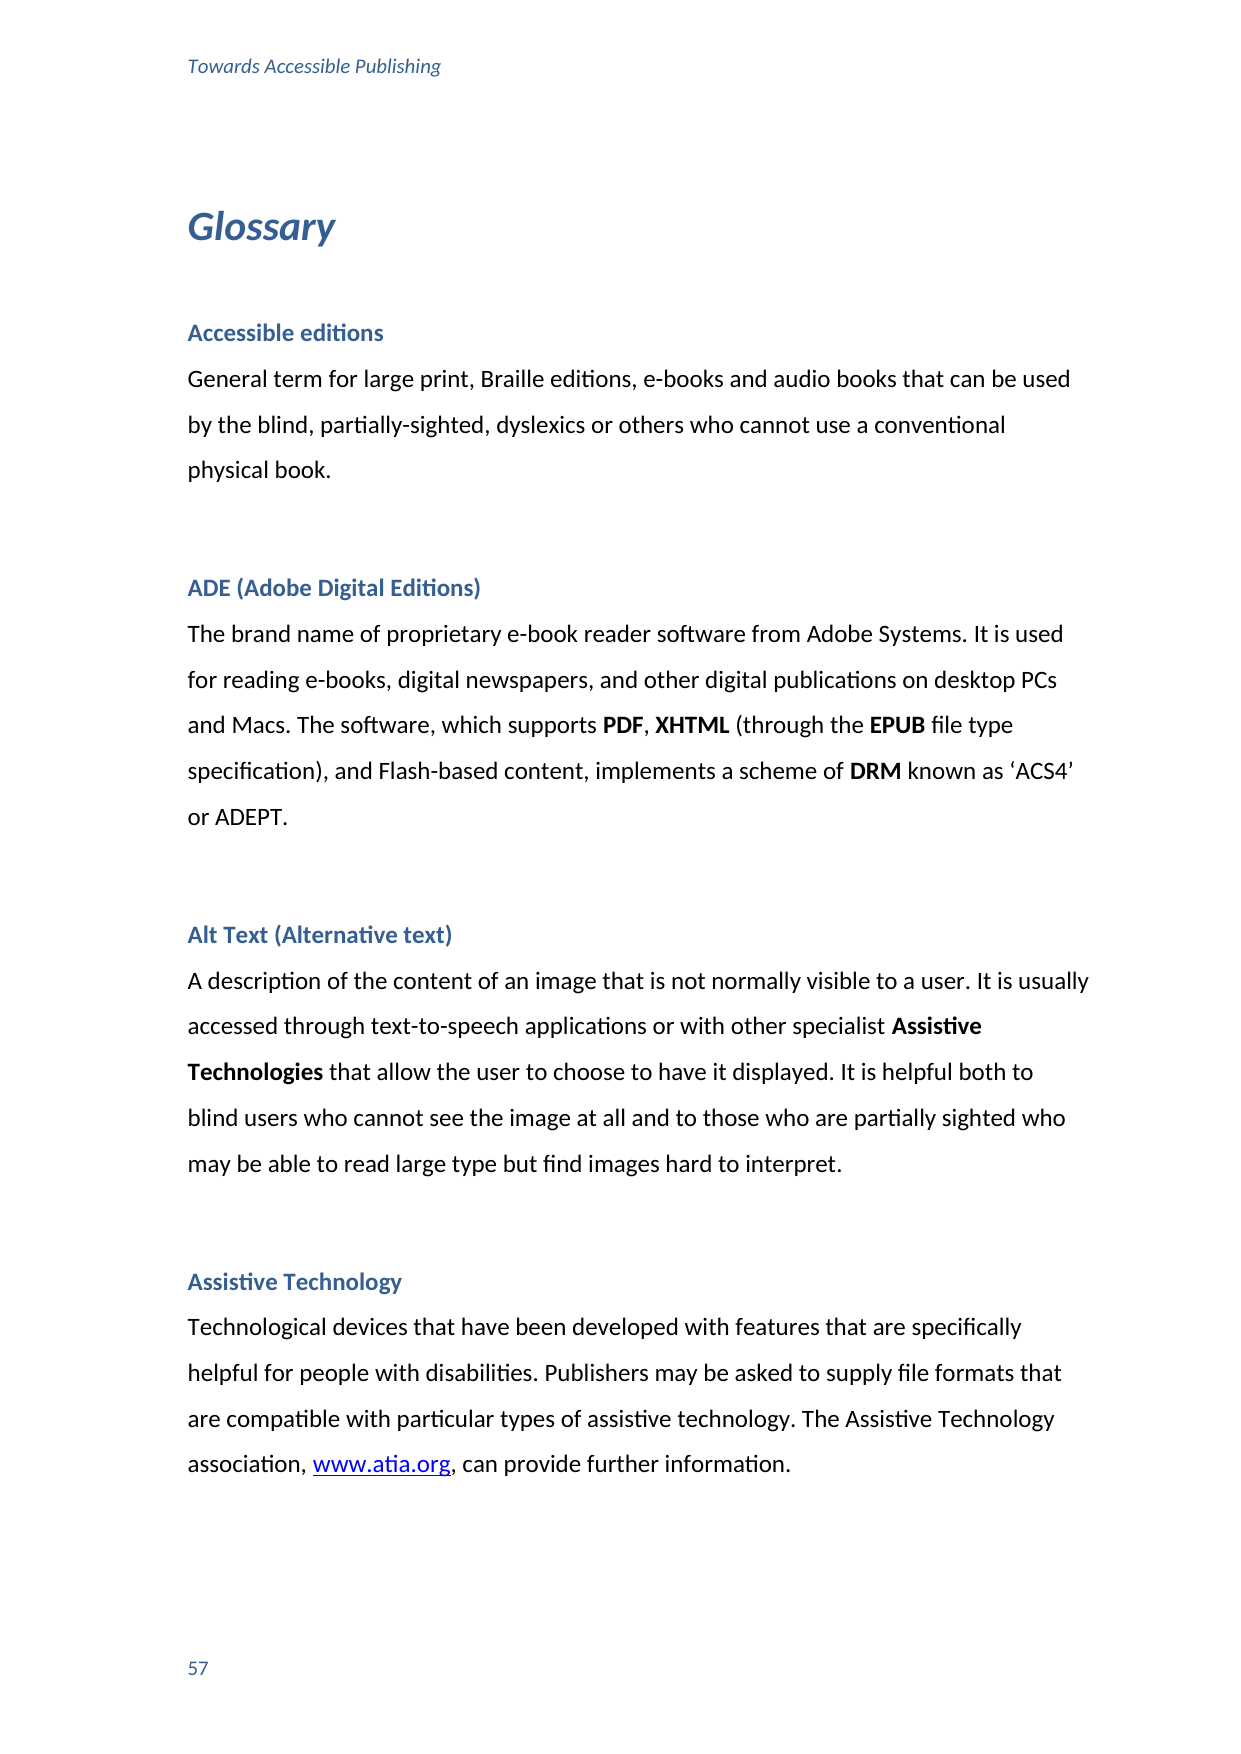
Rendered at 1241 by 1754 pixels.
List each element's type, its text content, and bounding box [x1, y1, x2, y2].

text General term for large print, Braille editions, e-books and audio books that can be used by the blind, partially-sighted, dyslexics or others who cannot use a conventional physical book. [187, 363, 1090, 485]
subtitle Accessible editions [187, 317, 1090, 348]
text A description of the content of an image that is not normally visible to a user. It is usually accessed through text-to-speech applications or with other specialist Assistive Technologies that allow the user to choose to have it displayed. It is helpful both to blind users who cannot see the image at all and to those who are partially sighted who may be able to read large type but find images hard to interpret. [187, 965, 1090, 1178]
subtitle ADE (Adobe Digital Editions) [187, 572, 1090, 603]
subtitle Assistive Technology [187, 1266, 1090, 1296]
subtitle Alt Text (Alternative text) [187, 919, 1090, 949]
subtitle Glossary [187, 200, 1090, 251]
text Technological devices that have been developed with features that are specifically helpful for people with disabilities. Publishers may be asked to supply file formats that are compatible with particular types of assistive technology. The Assistive Technology association, www.atia.org, can provide further information. [187, 1311, 1090, 1479]
text The brand name of proprietary e-book reader software from Adobe Systems. It is used for reading e-books, digital newspapers, and other digital publications on desktop PCs and Macs. The software, which supports PDF, XHTML (through the EPUB file type specification), and Flash-based content, implements a scheme of DRM known as ‘ACS4’ or ADEPT. [187, 618, 1090, 832]
